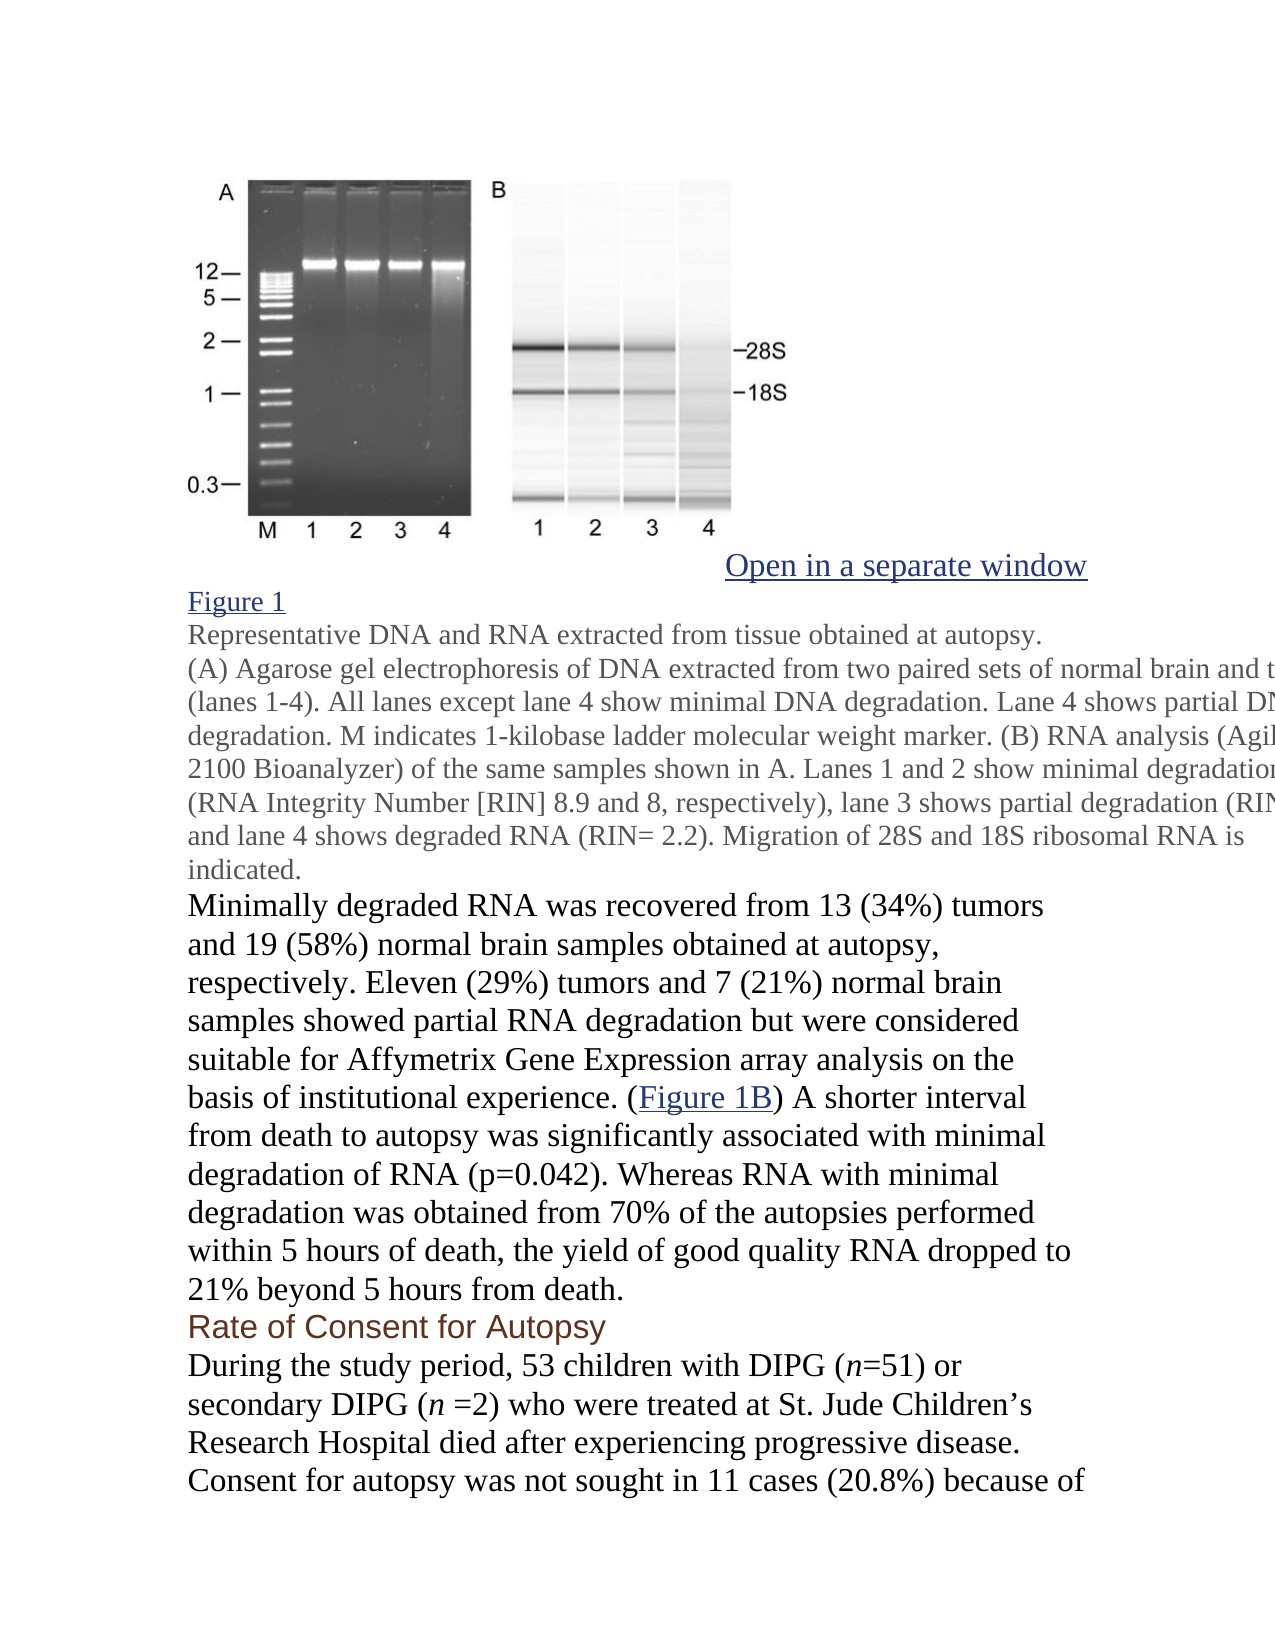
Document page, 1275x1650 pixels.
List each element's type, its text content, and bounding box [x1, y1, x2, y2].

text Minimally degraded RNA was recovered from 13 (34%) tumors and 19 (58%) normal brain samples obtained at autopsy, respectively. Eleven (29%) tumors and 7 (21%) normal brain samples showed partial RNA degradation but were considered suitable for Affymetrix Gene Expression array analysis on the basis of institutional experience. (Figure 1B) A shorter interval from death to autopsy was significantly associated with minimal degradation of RNA (p=0.042). Whereas RNA with minimal degradation was obtained from 70% of the autopsies performed within 5 hours of death, the yield of good quality RNA dropped to 21% beyond 5 hours from death. [187, 886, 1087, 1307]
text Open in a separate window [187, 545, 1087, 584]
picture [187, 178, 788, 546]
table_header Figure 1 Representative DNA and RNA extracted from tissue obtained at autopsy. (A) Agarose gel electrophoresis of DNA extracted from two paired sets of normal brain and tumor (lanes 1-4). All lanes except lane 4 show minimal DNA degradation. Lane 4 shows partial DNA degradation. M indicates 1-kilobase ladder molecular weight marker. (B) RNA analysis (Agilent 2100 Bioanalyzer) of the same samples shown in A. Lanes 1 and 2 show minimal degradation (RNA Integrity Number [RIN] 8.9 and 8, respectively), lane 3 shows partial degradation (RIN= 6), and lane 4 shows degraded RNA (RIN= 2.2). Migration of 28S and 18S ribosomal RNA is indicated. [176, 584, 1275, 886]
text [187, 1346, 1087, 1499]
text Rate of Consent for Autopsy [187, 1307, 1087, 1346]
